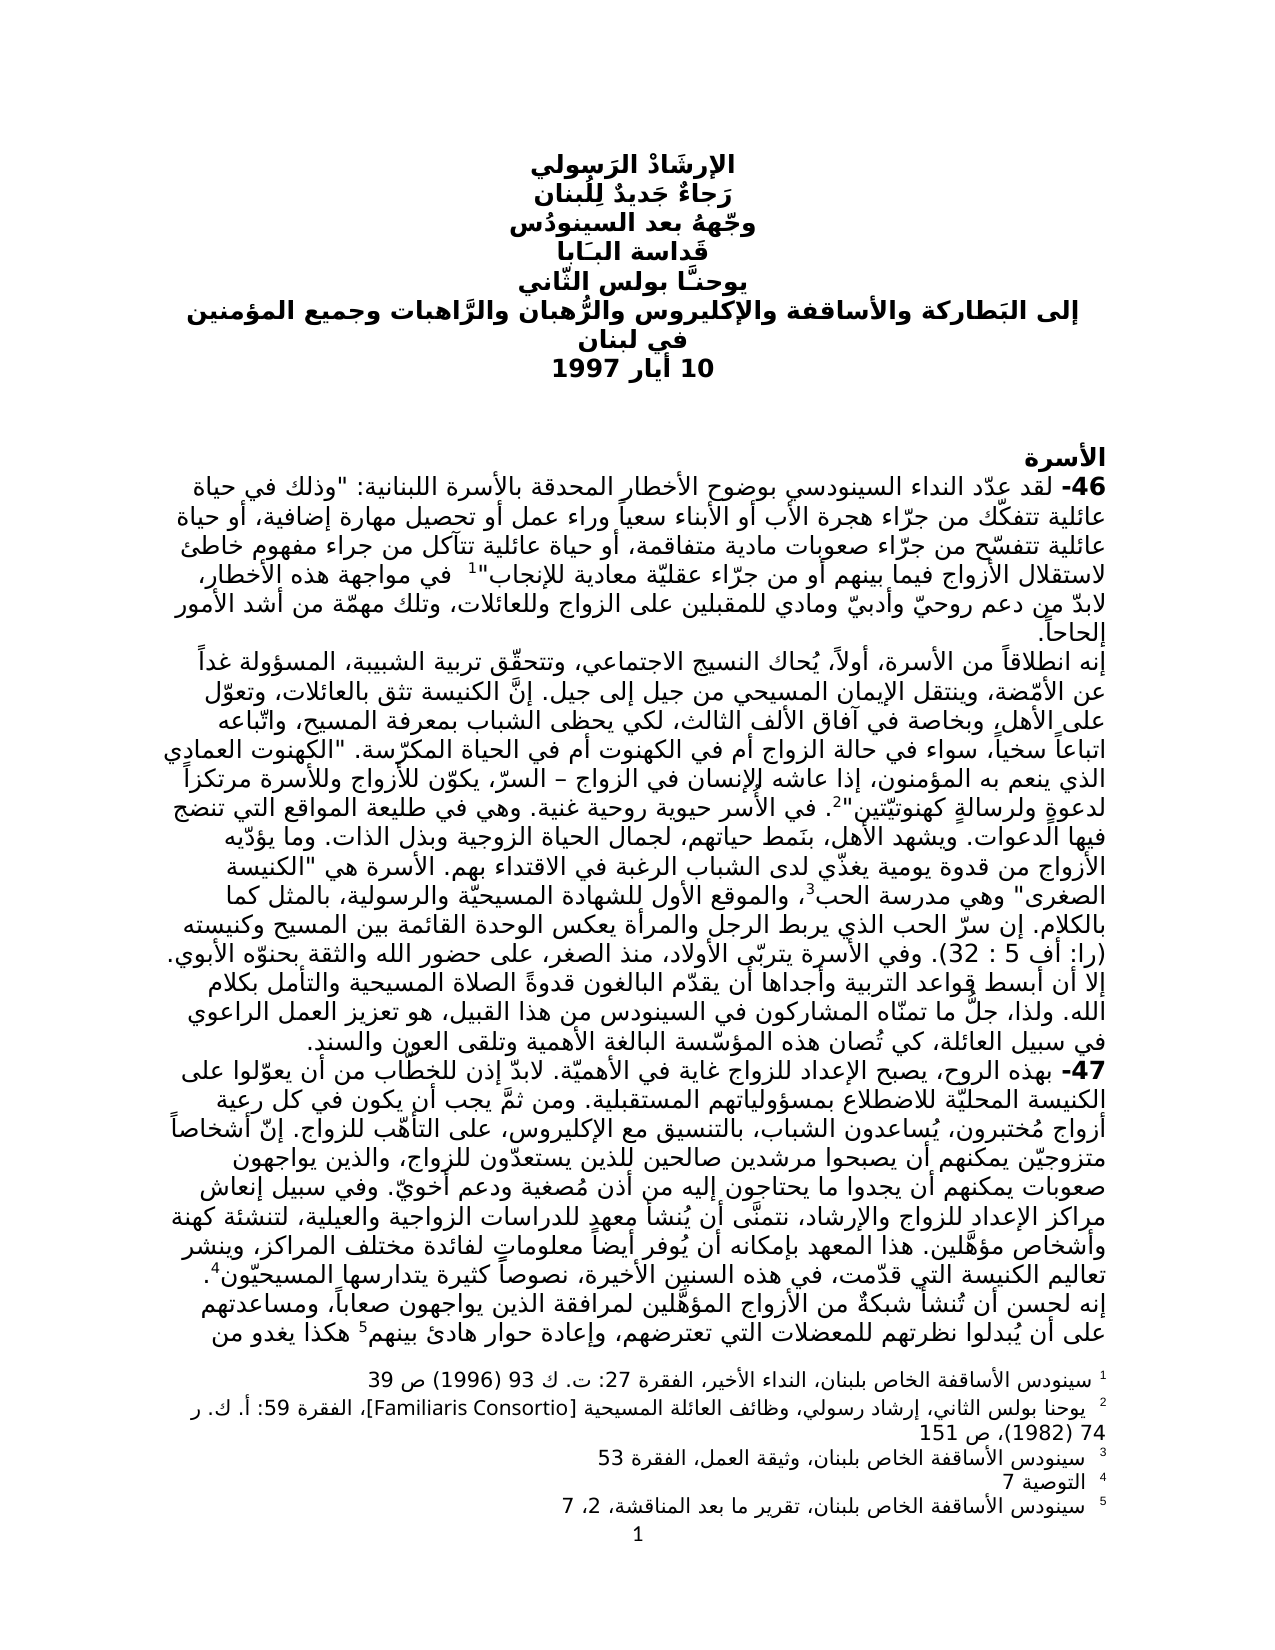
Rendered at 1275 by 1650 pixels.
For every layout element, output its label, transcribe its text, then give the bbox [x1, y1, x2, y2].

text 47- بهذه الروح، يصبح الإعداد للزواج غاية في الأهميّة. لابدّ إذن للخطّاب من أن يعوّلوا على الكنيسة المحليّة للاضطلاع بمسؤولياتهم المستقبلية. ومن ثمَّ يجب أن يكون في كل رعية أزواج مُختبرون، يُساعدون الشباب، بالتنسيق مع الإكليروس، على التأهّب للزواج. إنّ أشخاصاً متزوجيّن يمكنهم أن يصبحوا مرشدين صالحين للذين يستعدّون للزواج، والذين يواجهون صعوبات يمكنهم أن يجدوا ما يحتاجون إليه من أذن مُصغية ودعم أخويّ. وفي سبيل إنعاش مراكز الإعداد للزواج والإرشاد، نتمنَّى أن يُنشأ معهد للدراسات الزواجية والعيلية، لتنشئة كهنة وأشخاص مؤهَّلين. هذا المعهد بإمكانه أن يُوفر أيضاً معلوماتٍ لفائدة مختلف المراكز، وينشر تعاليم الكنيسة التي قدّمت، في هذه السنين الأخيرة، نصوصاً كثيرة يتدارسها المسيحيّون. [159, 1056, 1106, 1289]
text 10 أيار 1997 [159, 354, 1106, 383]
text وجّههُ بعد السينودُس [159, 208, 1106, 237]
text يوحنـَّا بولس الثّاني [159, 267, 1106, 296]
text الأسرة [159, 443, 1106, 472]
text إنه انطلاقاً من الأسرة، أولاً، يُحاك النسيج الاجتماعي، وتتحقّق تربية الشبيبة، المسؤولة غداً عن الأمّضة، وينتقل الإيمان المسيحي من جيل إلى جيل. إنَّ الكنيسة تثق بالعائلات، وتعوّل على الأهل، وبخاصة في آفاق الألف الثالث، لكي يحظى الشباب بمعرفة المسيح، واتّباعه اتباعاً سخياً، سواء في حالة الزواج أم في الكهنوت أم في الحياة المكرّسة. "الكهنوت العمادي الذي ينعم به المؤمنون، إذا عاشه الإنسان في الزواج – السرّ، يكوّن للأزواج وللأسرة مرتكزاً لدعوةٍ ولرسالةٍ كهنوتيّتين". في الأُسر حيوية روحية غنية. وهي في طليعة المواقع التي تنضج فيها الدعوات. ويشهد الأهل، بنَمط حياتهم، لجمال الحياة الزوجية وبذل الذات. وما يؤدّيه الأزواج من قدوة يومية يغذّي لدى الشباب الرغبة في الاقتداء بهم. الأسرة هي "الكنيسة الصغرى" وهي مدرسة الحب، والموقع الأول للشهادة المسيحيّة والرسولية، بالمثل كما بالكلام. إن سرّ الحب الذي يربط الرجل والمرأة يعكس الوحدة القائمة بين المسيح وكنيسته (را: أف 5 : 32). وفي الأسرة يتربّى الأولاد، منذ الصغر، على حضور الله والثقة بحنوّه الأبوي. إلا أن أبسط قواعد التربية وأجداها أن يقدّم البالغون قدوةً الصلاة المسيحية والتأمل بكلام الله. ولذا، جلُّ ما تمنّاه المشاركون في السينودس من هذا القبيل، هو تعزيز العمل الراعوي في سبيل العائلة، كي تُصان هذه المؤسّسة البالغة الأهمية وتلقى العون والسند. [159, 647, 1106, 1056]
text قَداسة البـَابا [159, 237, 1106, 267]
text 46- لقد عدّد النداء السينودسي بوضوح الأخطار المحدقة بالأسرة اللبنانية: "وذلك في حياة عائلية تتفكّك من جرّاء هجرة الأب أو الأبناء سعياً وراء عمل أو تحصيل مهارة إضافية، أو حياة عائلية تتفسّح من جرّاء صعوبات مادية متفاقمة، أو حياة عائلية تتآكل من جراء مفهوم خاطئ لاستقلال الأزواج فيما بينهم أو من جرّاء عقليّة معادية للإنجاب" في مواجهة هذه الأخطار، لابدّ من دعم روحيّ وأدبيّ ومادي للمقبلين على الزواج وللعائلات، وتلك مهمّة من أشد الأمور إلحاحاً. [159, 472, 1106, 647]
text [159, 1289, 1106, 1347]
text رَجاءٌ جَديدٌ لِلُبنان [159, 179, 1106, 208]
text في لبنان [159, 325, 1106, 354]
text إلى البَطاركة والأساقفة والإكليروس والرُّهبان والرَّاهبات وجميع المؤمنين [159, 296, 1106, 325]
text الإرشَادْ الرَسولي [159, 150, 1106, 179]
